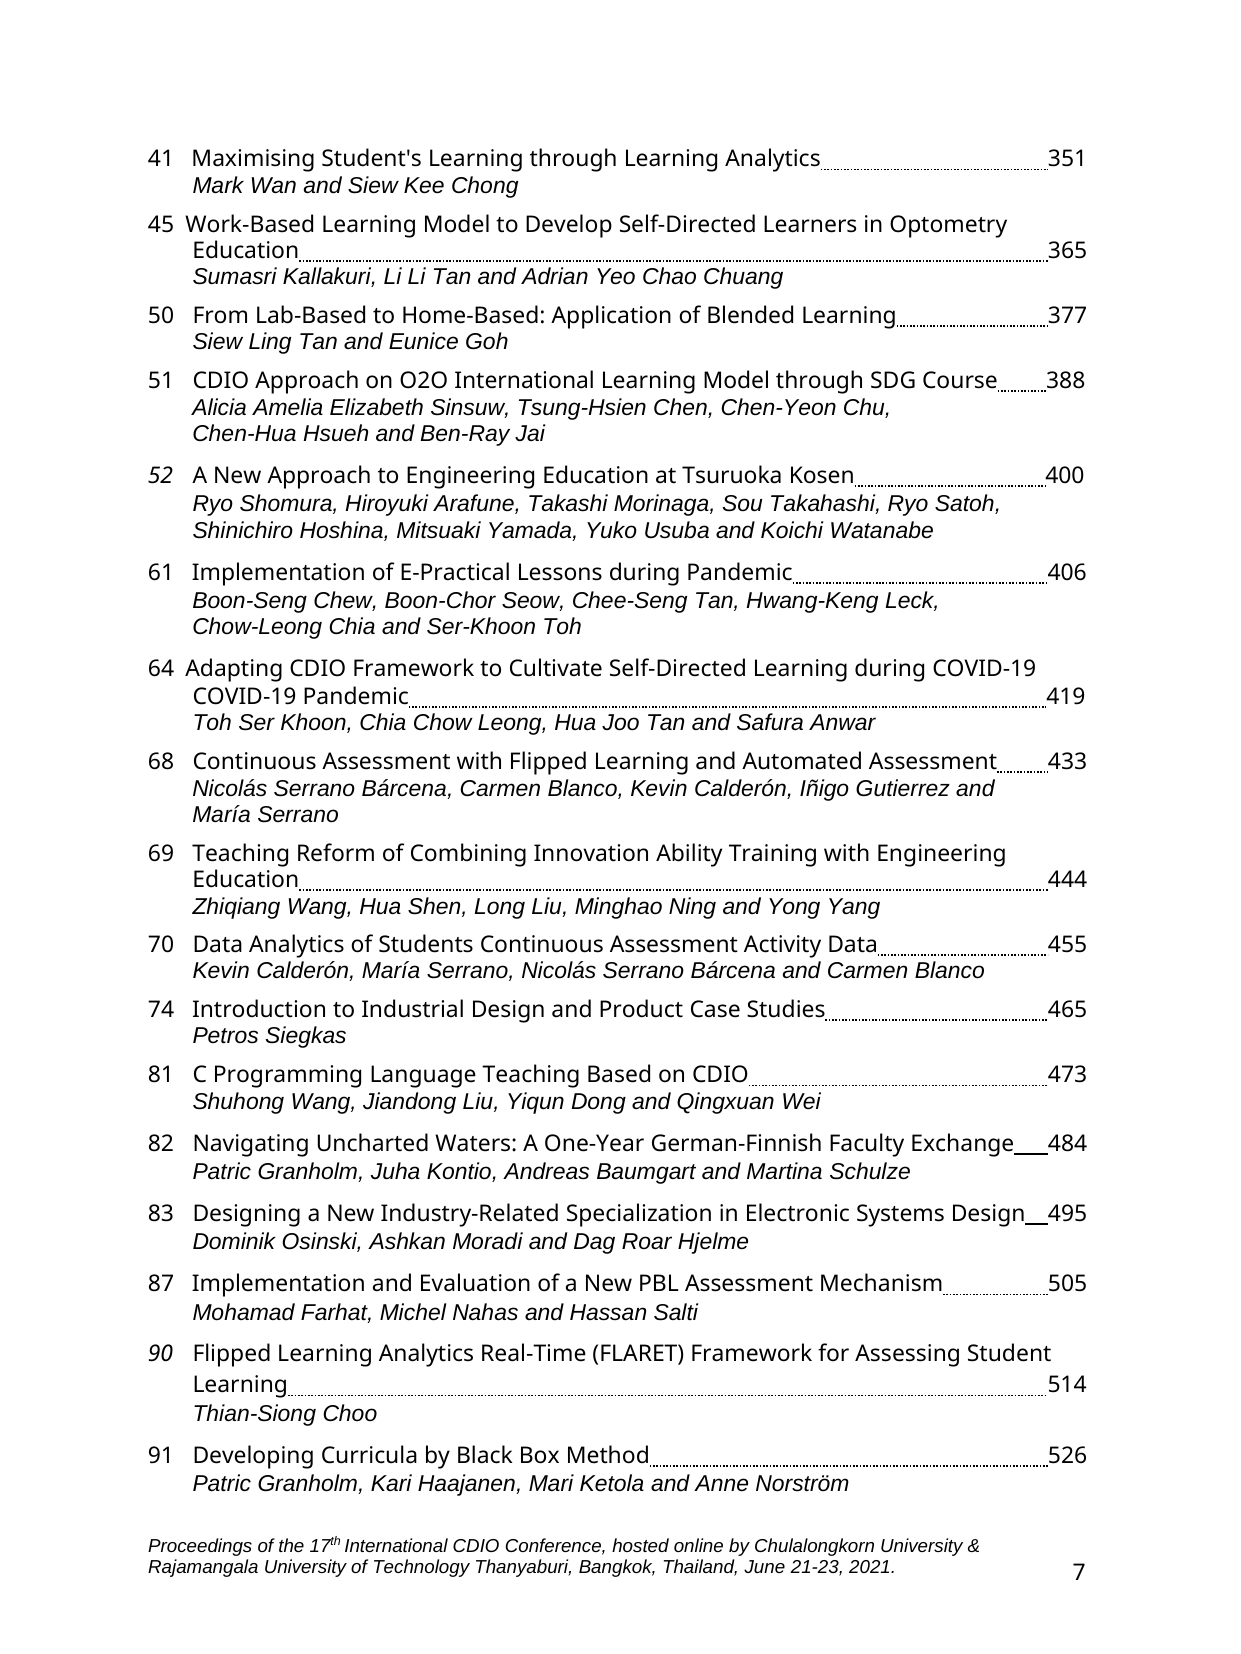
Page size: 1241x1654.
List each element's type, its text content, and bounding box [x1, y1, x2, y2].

text Toh Ser Khoon, Chia Chow Leong, Hua Joo Tan and Safura Anwar [192, 709, 1182, 736]
text 74 Introduction to Industrial Design and Product Case Studies 465 [148, 997, 1182, 1023]
text Education 444 [192, 866, 1182, 892]
text Boon-Seng Chew, Boon-Chor Seow, Chee-Seng Tan, Hwang-Keng Leck, Chow-Leong Chia and Ser-Khoon Toh [192, 587, 940, 639]
text Mark Wan and Siew Kee Chong [192, 172, 1182, 198]
text 45 Work-Based Learning Model to Develop Self-Directed Learners in Optometry [148, 211, 1182, 237]
text Sumasri Kallakuri, Li Li Tan and Adrian Yeo Chao Chuang [192, 263, 1182, 290]
text Nicolás Serrano Bárcena, Carmen Blanco, Kevin Calderón, Iñigo Gutierrez and María Serrano [192, 775, 996, 827]
text Petros Siegkas [192, 1023, 1182, 1049]
list Data Analytics of Students Continuous Assessment Activity Data 455 [148, 931, 1182, 958]
list From Lab-Based to Home-Based: Application of Blended Learning 377 [148, 302, 1182, 329]
text Education 365 [192, 237, 1182, 263]
text COVID-19 Pandemic 419 [192, 683, 1182, 709]
text Patric Granholm, Kari Haajanen, Mari Ketola and Anne Norström [192, 1470, 1182, 1496]
list A New Approach to Engineering Education at Tsuruoka Kosen 400 Ryo Shomura, Hiroyuki Arafune, Takashi Morinaga, Sou Takahashi, Ryo Satoh, Shinichiro Hoshina, Mitsuaki Yamada, Yuko Usuba and Koichi Watanabe [148, 459, 1093, 543]
list Teaching Reform of Combining Innovation Ability Training with Engineering [148, 840, 1182, 866]
text Dominik Osinski, Ashkan Moradi and Dag Roar Hjelme [192, 1228, 1182, 1255]
text Mohamad Farhat, Michel Nahas and Hassan Salti [192, 1298, 1182, 1325]
list Navigating Uncharted Waters: A One-Year German-Finnish Faculty Exchange 484 [148, 1127, 1182, 1158]
text Shuhong Wang, Jiandong Liu, Yiqun Dong and Qingxuan Wei [192, 1088, 1182, 1114]
text Alicia Amelia Elizabeth Sinsuw, Tsung-Hsien Chen, Chen-Yeon Chu, Chen-Hua Hsueh and Ben-Ray Jai [192, 394, 892, 446]
list CDIO Approach on O2O International Learning Model through SDG Course 388 [148, 367, 1182, 394]
text 87 Implementation and Evaluation of a New PBL Assessment Mechanism 505 [148, 1267, 1182, 1298]
text Patric Granholm, Juha Kontio, Andreas Baumgart and Martina Schulze [192, 1158, 1182, 1184]
text 64 Adapting CDIO Framework to Cultivate Self-Directed Learning during COVID-19 [148, 652, 1182, 683]
list C Programming Language Teaching Based on CDIO 473 [148, 1062, 1182, 1088]
list Developing Curricula by Black Box Method 526 [148, 1438, 1182, 1470]
list Flipped Learning Analytics Real-Time (FLARET) Framework for Assessing Student Learning 514 Thian-Siong Choo [148, 1337, 1093, 1426]
text Zhiqiang Wang, Hua Shen, Long Liu, Minghao Ning and Yong Yang [192, 893, 1182, 919]
text Kevin Calderón, María Serrano, Nicolás Serrano Bárcena and Carmen Blanco [192, 958, 1182, 984]
text 41 Maximising Student's Learning through Learning Analytics 351 [148, 146, 1182, 172]
list Designing a New Industry-Related Specialization in Electronic Systems Design 495 [148, 1197, 1182, 1228]
text Siew Ling Tan and Eunice Goh [192, 329, 1182, 355]
text 61 Implementation of E-Practical Lessons during Pandemic 406 [148, 555, 1182, 587]
list Continuous Assessment with Flipped Learning and Automated Assessment 433 [148, 748, 1182, 775]
